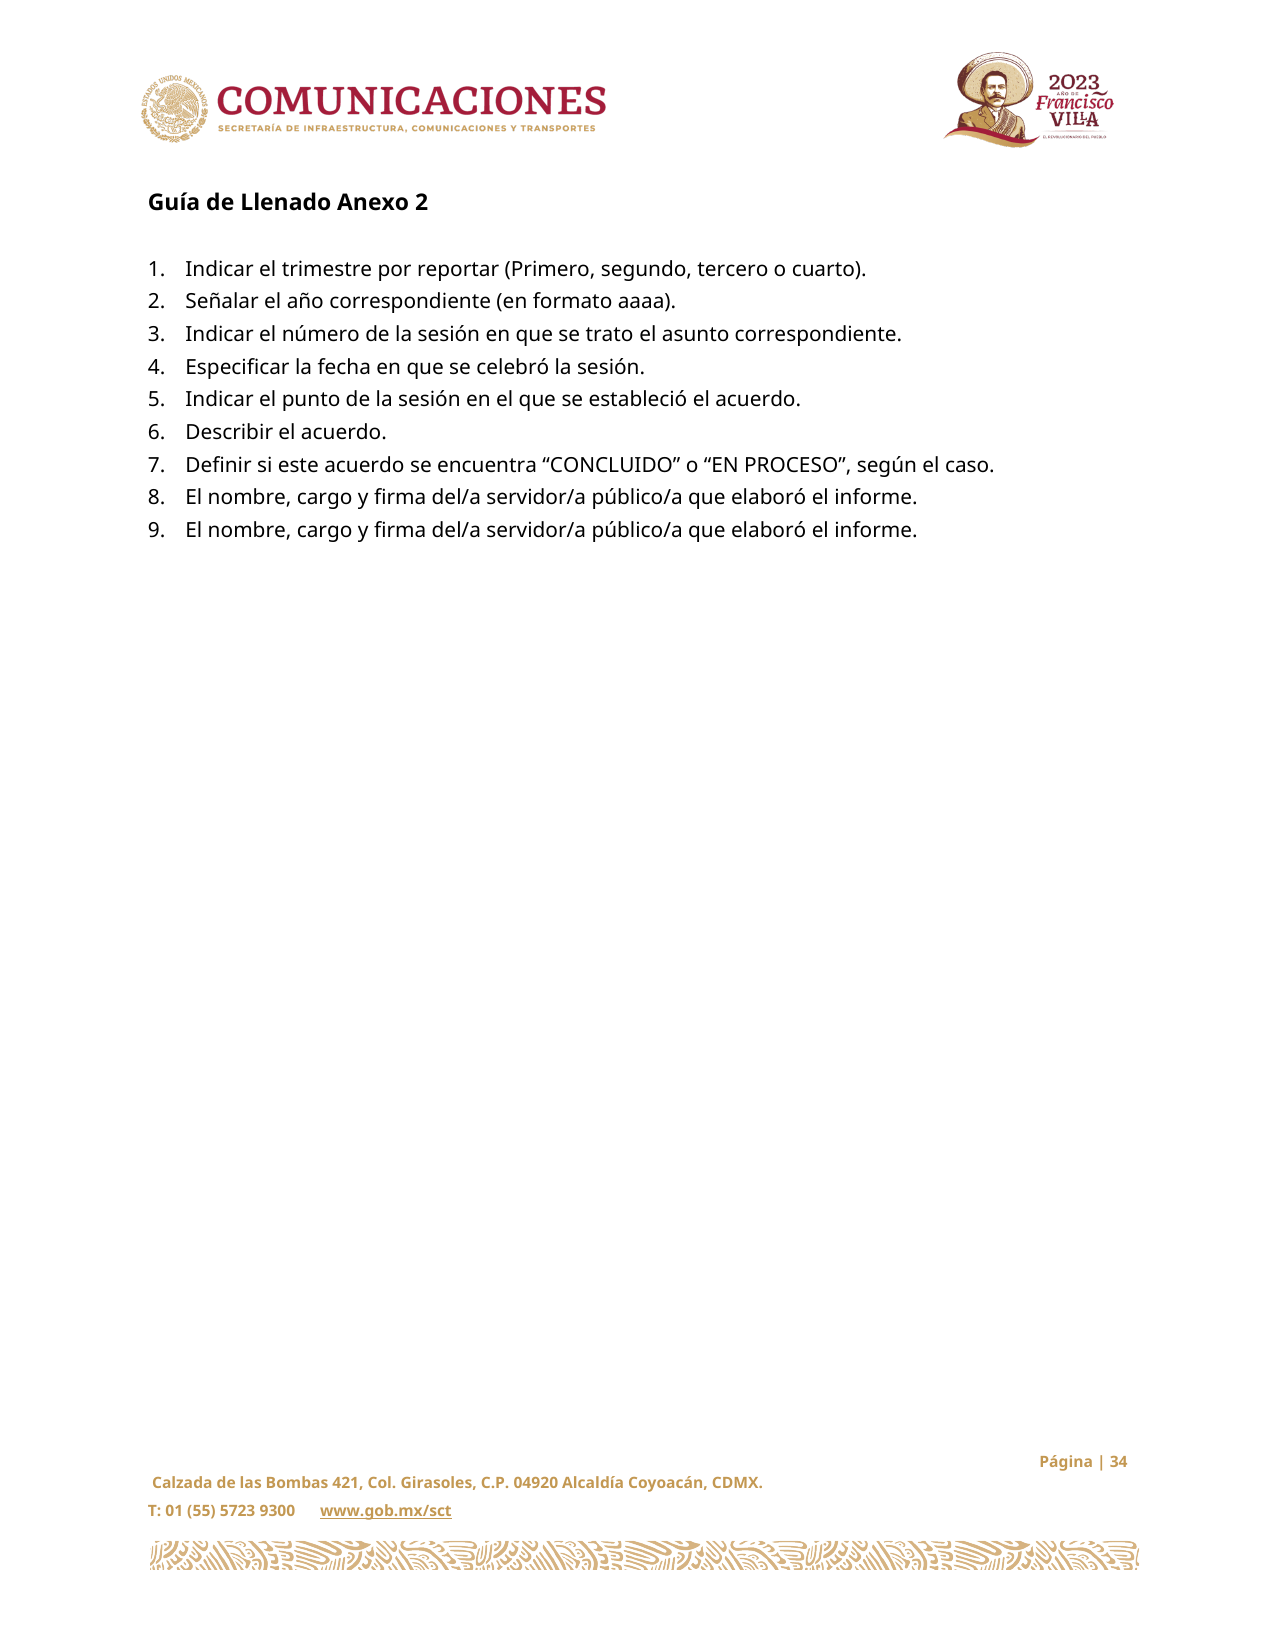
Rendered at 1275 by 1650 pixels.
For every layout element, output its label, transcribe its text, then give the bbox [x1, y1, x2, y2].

list El nombre, cargo y firma del/a servidor/a público/a que elaboró el informe. [148, 515, 1122, 543]
list Señalar el año correspondiente (en formato aaaa). [148, 287, 1122, 315]
picture [939, 47, 1128, 153]
list Especificar la fecha en que se celebró la sesión. [148, 352, 1122, 380]
text Guía de Llenado Anexo 2 [148, 186, 1122, 217]
picture [134, 1536, 1151, 1576]
list Indicar el trimestre por reportar (Primero, segundo, tercero o cuarto). [148, 254, 1122, 282]
picture [120, 45, 624, 177]
list El nombre, cargo y firma del/a servidor/a público/a que elaboró el informe. [148, 482, 1122, 511]
list Describir el acuerdo. [148, 417, 1122, 446]
list Indicar el punto de la sesión en el que se estableció el acuerdo. [148, 384, 1122, 413]
list Indicar el número de la sesión en que se trato el asunto correspondiente. [148, 319, 1122, 348]
list Definir si este acuerdo se encuentra “CONCLUIDO” o “EN PROCESO”, según el caso. [148, 450, 1122, 478]
